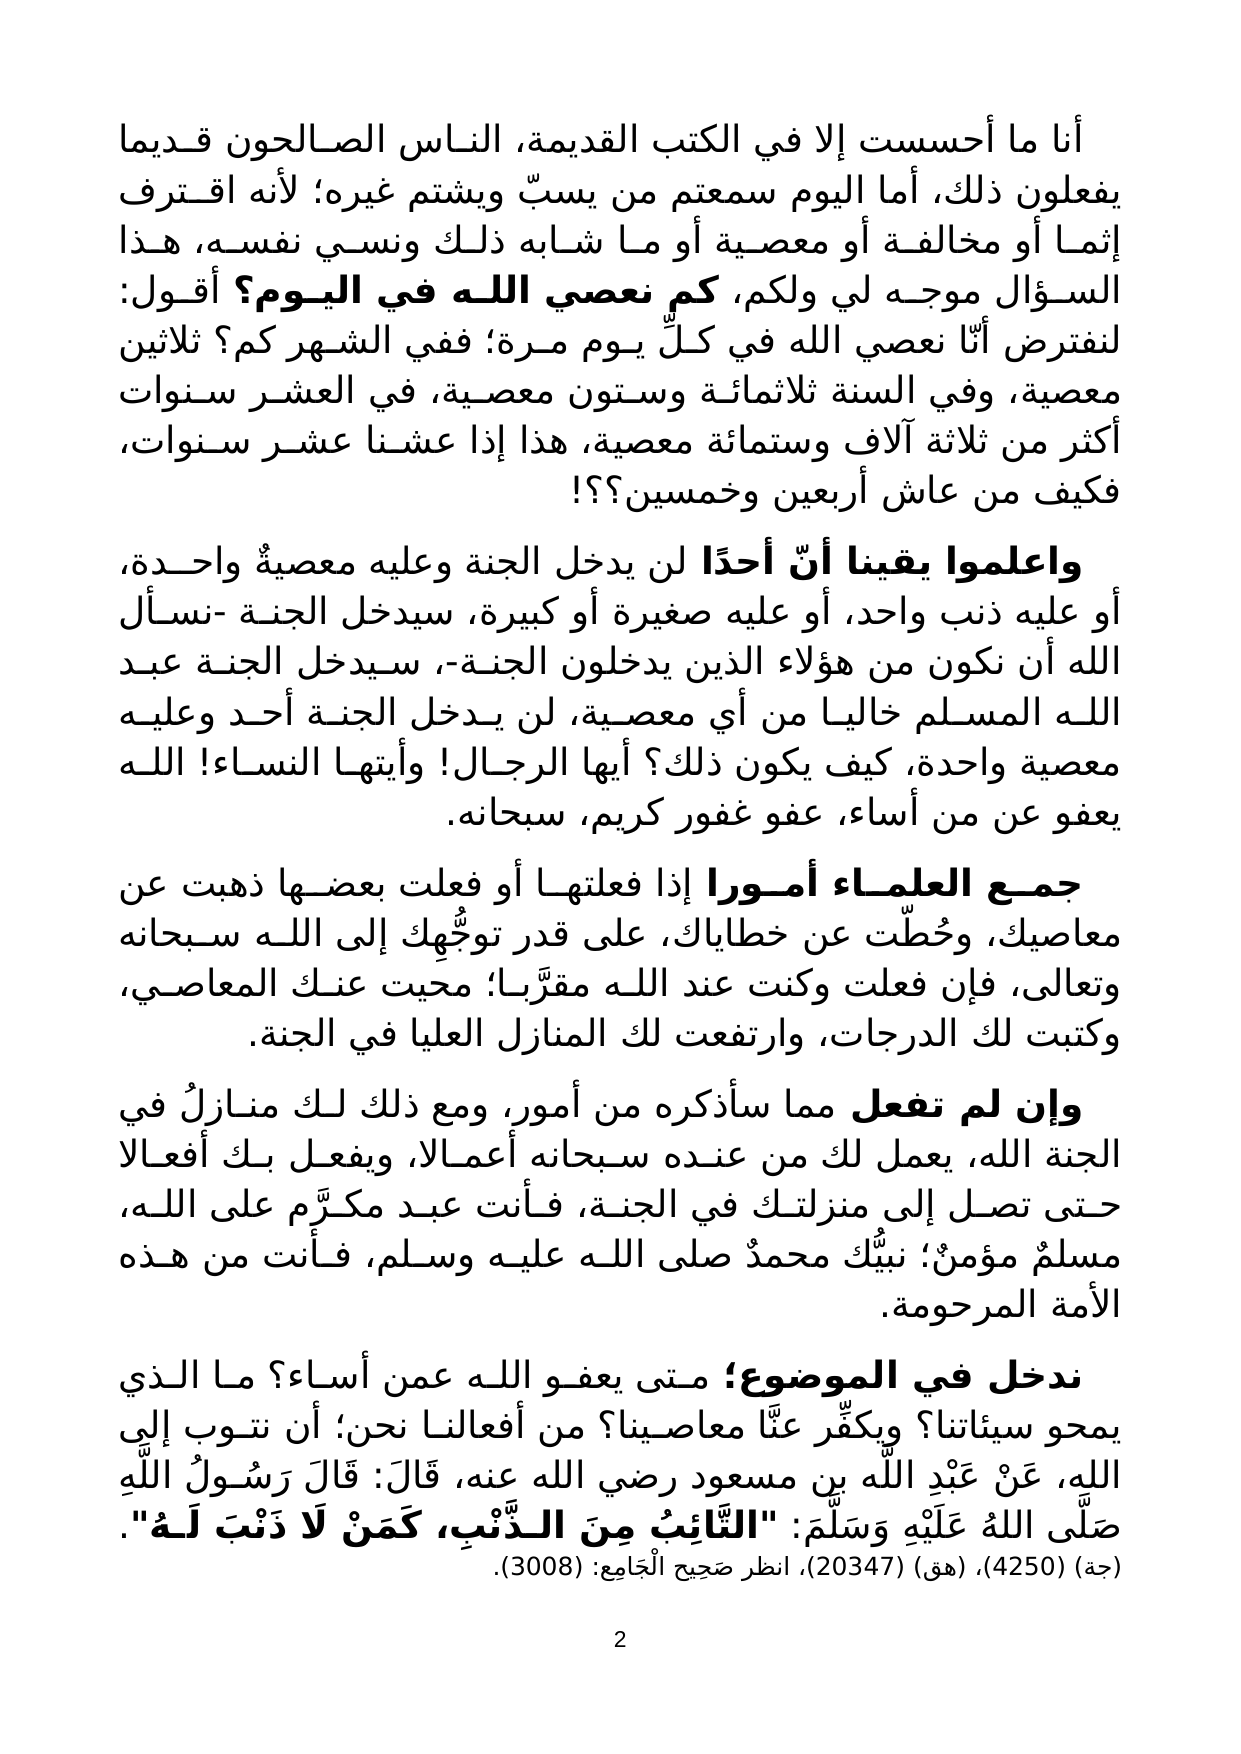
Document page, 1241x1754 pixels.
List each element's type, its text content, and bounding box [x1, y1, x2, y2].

text جمع العلماء أمورا إذا فعلتها أو فعلت بعضها ذهبت عن معاصيك، وحُطّت عن خطاياك، على قدر توجُّهِك إلى الله سبحانه وتعالى، فإن فعلت وكنت عند الله مقرَّبا؛ محيت عنك المعاصي، وكتبت لك الدرجات، وارتفعت لك المنازل العليا في الجنة. [118, 861, 1122, 1055]
text أنا ما أحسست إلا في الكتب القديمة، الناس الصالحون قديما يفعلون ذلك، أما اليوم سمعتم من يسبّ ويشتم غيره؛ لأنه اقترف إثما أو مخالفة أو معصية أو ما شابه ذلك ونسي نفسه، هذا السؤال موجه لي ولكم، كم نعصي الله في اليوم؟ أقول: لنفترض أنّا نعصي الله في كلِّ يوم مرة؛ ففي الشهر كم؟ ثلاثين معصية، وفي السنة ثلاثمائة وستون معصية، في العشر سنوات أكثر من ثلاثة آلاف وستمائة معصية، هذا إذا عشنا عشر سنوات، فكيف من عاش أربعين وخمسين؟؟! [118, 118, 1122, 512]
text ندخل في الموضوع؛ متى يعفو الله عمن أساء؟ ما الذي يمحو سيئاتنا؟ ويكفِّر عنَّا معاصينا؟ من أفعالنا نحن؛ أن نتوب إلى الله، عَنْ عَبْدِ اللَّه بن مسعود رضي الله عنه، قَالَ: قَالَ رَسُولُ اللَّهِ صَلَّى اللهُ عَلَيْهِ وَسَلَّمَ: "التَّائِبُ مِنَ الذَّنْبِ، كَمَنْ لَا ذَنْبَ لَهُ". (جة) (4250)، (هق) (20347)، انظر صَحِيح الْجَامِع: (3008). [118, 1354, 1122, 1581]
text وإن لم تفعل مما سأذكره من أمور، ومع ذلك لك منازلُ في الجنة الله، يعمل لك من عنده سبحانه أعمالا، ويفعل بك أفعالا حتى تصل إلى منزلتك في الجنة، فأنت عبد مكرَّم على الله، مسلمٌ مؤمنٌ؛ نبيُّك محمدٌ صلى الله عليه وسلم، فأنت من هذه الأمة المرحومة. [118, 1082, 1122, 1327]
text واعلموا يقينا أنّ أحدًا لن يدخل الجنة وعليه معصيةٌ واحدة، أو عليه ذنب واحد، أو عليه صغيرة أو كبيرة، سيدخل الجنة -نسأل الله أن نكون من هؤلاء الذين يدخلون الجنة-، سيدخل الجنة عبد الله المسلم خاليا من أي معصية، لن يدخل الجنة أحد وعليه معصية واحدة، كيف يكون ذلك؟ أيها الرجال! وأيتها النساء! الله يعفو عن من أساء، عفو غفور كريم، سبحانه. [118, 540, 1122, 834]
